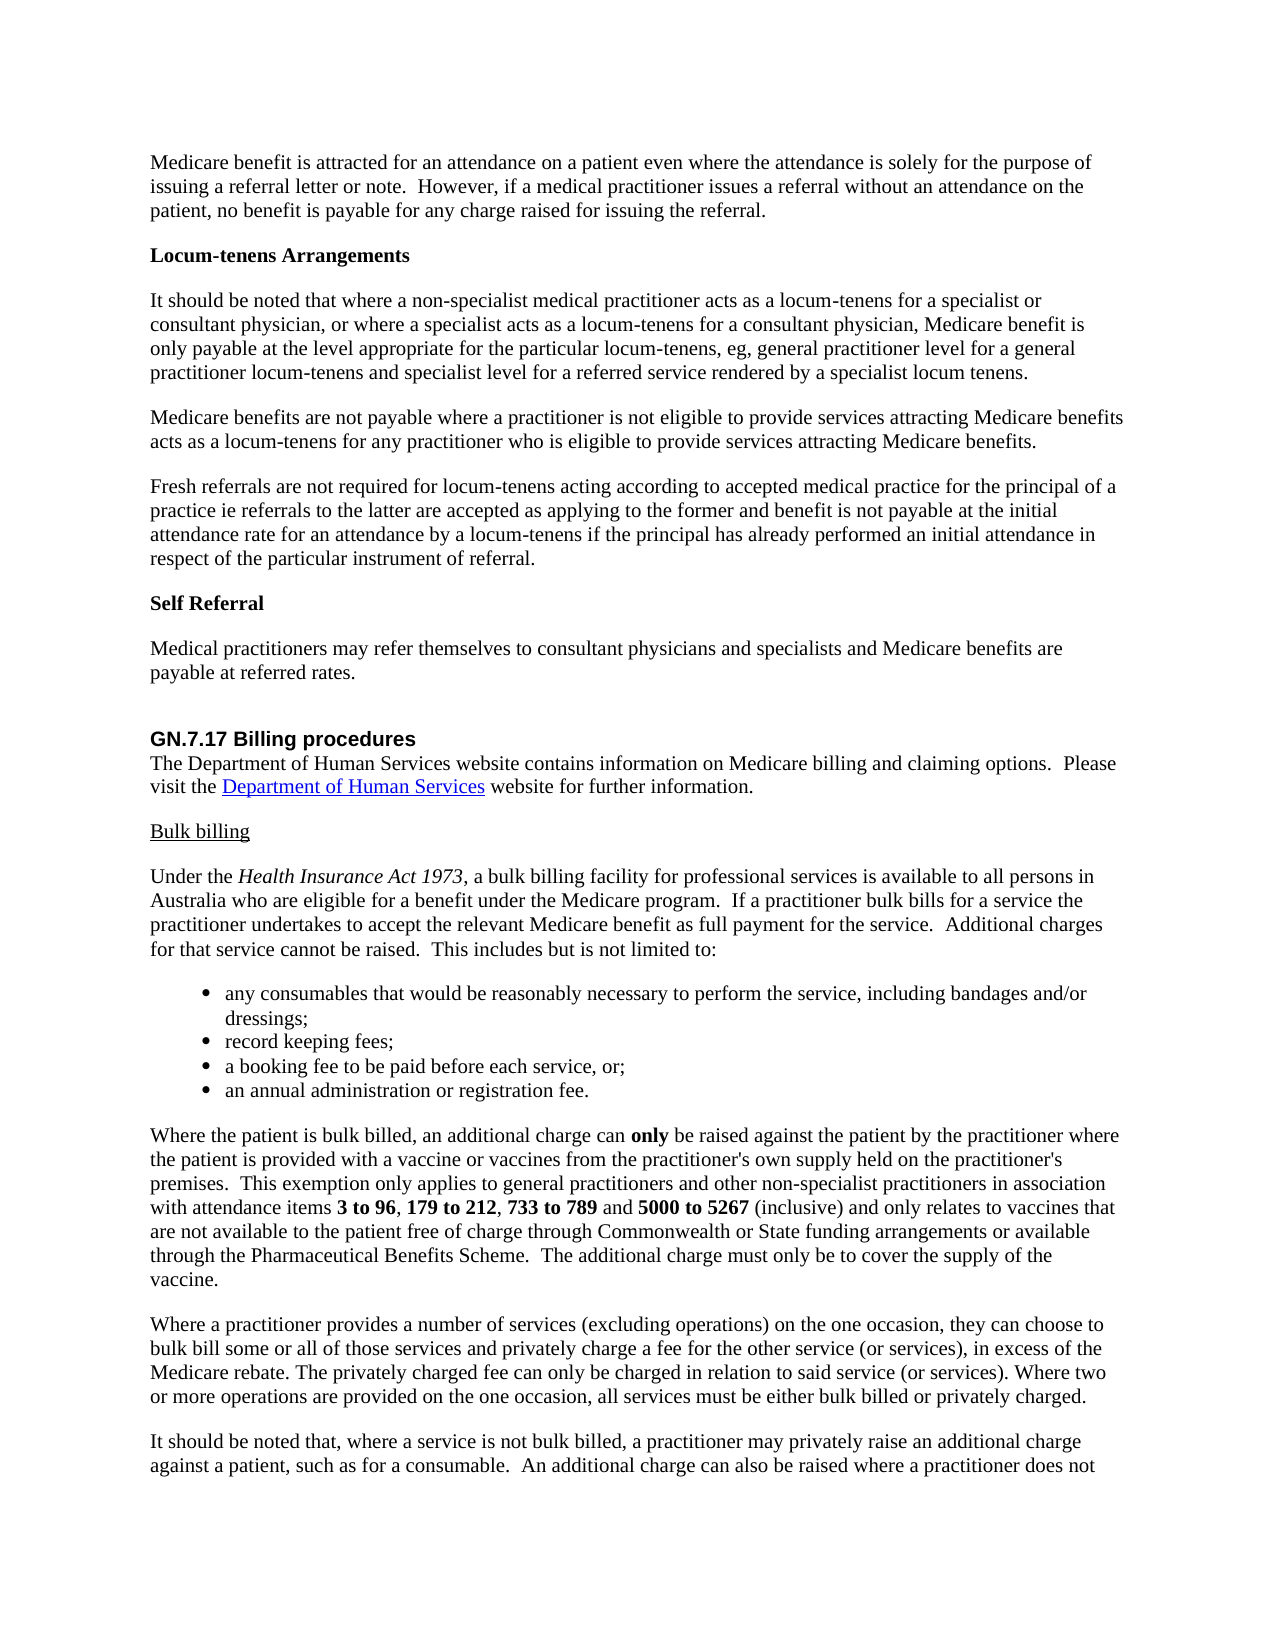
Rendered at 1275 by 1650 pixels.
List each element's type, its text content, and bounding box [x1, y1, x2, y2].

text Medicare benefits are not payable where a practitioner is not eligible to provide services attracting Medicare benefits acts as a locum-tenens for any practitioner who is eligible to provide services attracting Medicare benefits. [150, 405, 1125, 453]
list an annual administration or registration fee. [202, 1078, 1125, 1102]
text Self Referral [150, 591, 1125, 615]
text Locum-tenens Arrangements [150, 243, 1125, 267]
list a booking fee to be paid before each service, or; [202, 1053, 1125, 1078]
text Medical practitioners may refer themselves to consultant physicians and specialists and Medicare benefits are payable at referred rates. [150, 636, 1125, 684]
text Where a practitioner provides a number of services (excluding operations) on the one occasion, they can choose to bulk bill some or all of those services and privately charge a fee for the other service (or services), in excess of the Medicare rebate. The privately charged fee can only be charged in relation to said service (or services). Where two or more operations are provided on the one occasion, all services must be either bulk billed or privately charged. [150, 1312, 1125, 1408]
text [150, 1429, 1125, 1477]
text Fresh referrals are not required for locum-tenens acting according to accepted medical practice for the principal of a practice ie referrals to the latter are accepted as applying to the former and benefit is not payable at the initial attendance rate for an attendance by a locum-tenens if the principal has already performed an initial attendance in respect of the particular instrument of referral. [150, 474, 1125, 570]
text The Department of Human Services website contains information on Medicare billing and claiming options. Please visit the Department of Human Services website for further information. [150, 750, 1125, 798]
text Where the patient is bulk billed, an additional charge can only be raised against the patient by the practitioner where the patient is provided with a vaccine or vaccines from the practitioner's own supply held on the practitioner's premises. This exemption only applies to general practitioners and other non-specialist practitioners in association with attendance items 3 to 96, 179 to 212, 733 to 789 and 5000 to 5267 (inclusive) and only relates to vaccines that are not available to the patient free of charge through Commonwealth or State funding arrangements or available through the Pharmaceutical Benefits Scheme. The additional charge must only be to cover the supply of the vaccine. [150, 1122, 1125, 1291]
text It should be noted that where a non-specialist medical practitioner acts as a locum-tenens for a specialist or consultant physician, or where a specialist acts as a locum-tenens for a consultant physician, Medicare benefit is only payable at the level appropriate for the particular locum-tenens, eg, general practitioner level for a general practitioner locum-tenens and specialist level for a referred service rendered by a specialist locum tenens. [150, 288, 1125, 384]
text GN.7.17 Billing procedures [150, 726, 1125, 750]
text Bulk billing [150, 819, 1125, 843]
text Medicare benefit is attracted for an attendance on a patient even where the attendance is solely for the purpose of issuing a referral letter or note. However, if a medical practitioner issues a referral without an attendance on the patient, no benefit is payable for any charge raised for issuing the referral. [150, 150, 1125, 222]
text Under the Health Insurance Act 1973, a bulk billing facility for professional services is available to all persons in Australia who are eligible for a benefit under the Medicare program. If a practitioner bulk bills for a service the practitioner undertakes to accept the relevant Medicare benefit as full payment for the service. Additional charges for that service cannot be raised. This includes but is not limited to: [150, 864, 1125, 961]
list any consumables that would be reasonably necessary to perform the service, including bandages and/or dressings; [202, 981, 1125, 1029]
list record keeping fees; [202, 1029, 1125, 1053]
